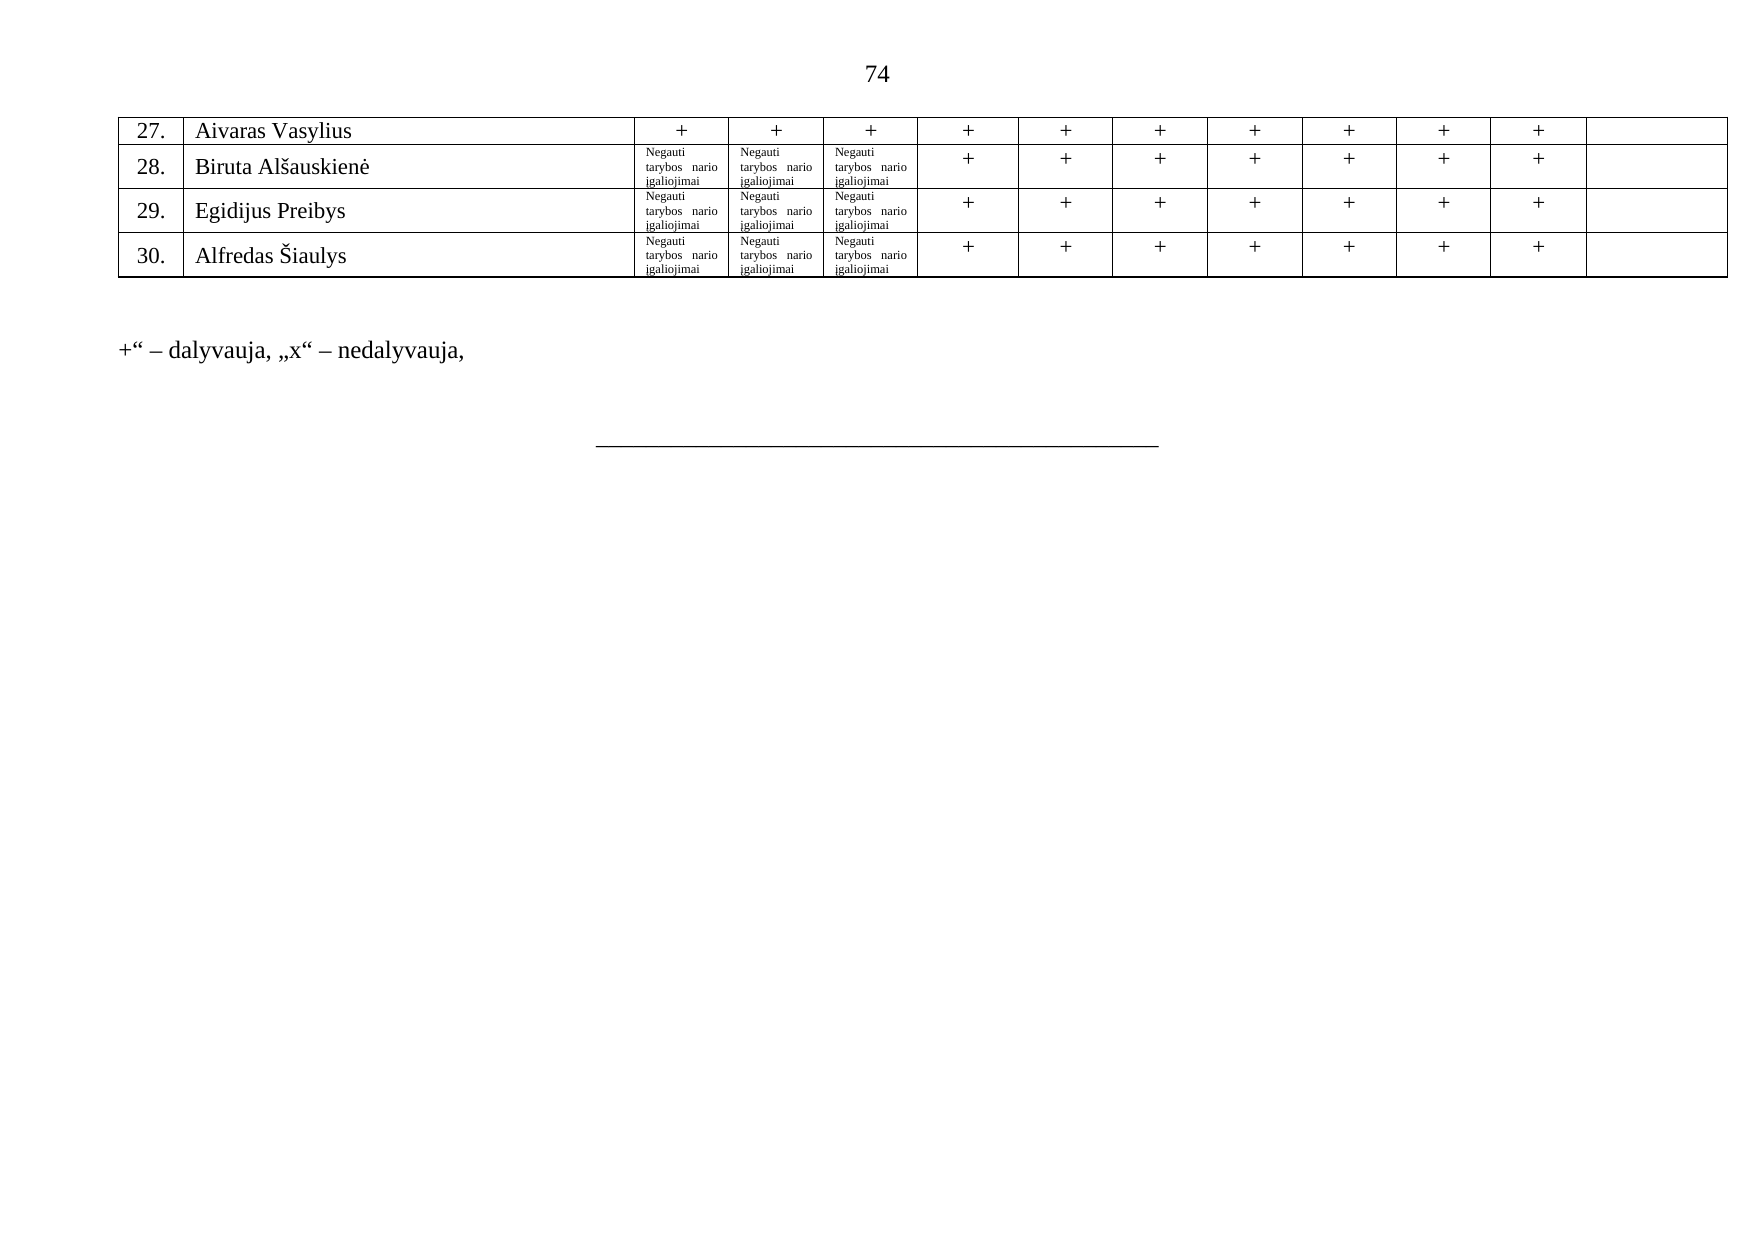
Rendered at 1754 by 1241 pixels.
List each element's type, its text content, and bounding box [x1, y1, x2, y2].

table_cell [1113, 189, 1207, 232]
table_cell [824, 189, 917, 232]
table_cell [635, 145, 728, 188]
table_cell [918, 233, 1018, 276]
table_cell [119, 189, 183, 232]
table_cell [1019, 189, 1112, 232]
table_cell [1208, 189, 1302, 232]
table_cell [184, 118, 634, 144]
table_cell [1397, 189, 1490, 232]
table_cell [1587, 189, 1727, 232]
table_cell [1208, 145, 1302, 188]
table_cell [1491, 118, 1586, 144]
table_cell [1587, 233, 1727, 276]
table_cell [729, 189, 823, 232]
text +“ – dalyvauja, „x“ – nedalyvauja, [118, 335, 1636, 364]
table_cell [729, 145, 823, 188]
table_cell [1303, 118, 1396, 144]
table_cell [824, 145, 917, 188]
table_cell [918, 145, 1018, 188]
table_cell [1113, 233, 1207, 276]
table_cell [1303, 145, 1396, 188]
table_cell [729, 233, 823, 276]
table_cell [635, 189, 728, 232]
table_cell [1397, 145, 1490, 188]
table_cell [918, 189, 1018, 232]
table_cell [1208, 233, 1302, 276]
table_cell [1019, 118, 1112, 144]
text _____________________________________________ [118, 421, 1636, 450]
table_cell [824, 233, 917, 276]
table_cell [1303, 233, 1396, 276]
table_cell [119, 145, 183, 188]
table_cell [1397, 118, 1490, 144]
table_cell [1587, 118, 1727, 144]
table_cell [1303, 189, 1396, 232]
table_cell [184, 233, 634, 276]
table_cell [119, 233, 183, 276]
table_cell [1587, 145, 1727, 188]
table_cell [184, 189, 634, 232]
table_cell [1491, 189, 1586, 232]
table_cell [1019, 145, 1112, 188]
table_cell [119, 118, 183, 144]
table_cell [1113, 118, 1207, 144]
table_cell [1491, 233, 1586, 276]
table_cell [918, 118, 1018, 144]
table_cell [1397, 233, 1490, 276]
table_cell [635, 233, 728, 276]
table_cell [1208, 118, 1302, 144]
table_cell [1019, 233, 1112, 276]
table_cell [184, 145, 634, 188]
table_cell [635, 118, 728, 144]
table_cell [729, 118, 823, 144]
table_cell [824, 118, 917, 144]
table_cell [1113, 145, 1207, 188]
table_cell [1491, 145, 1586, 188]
